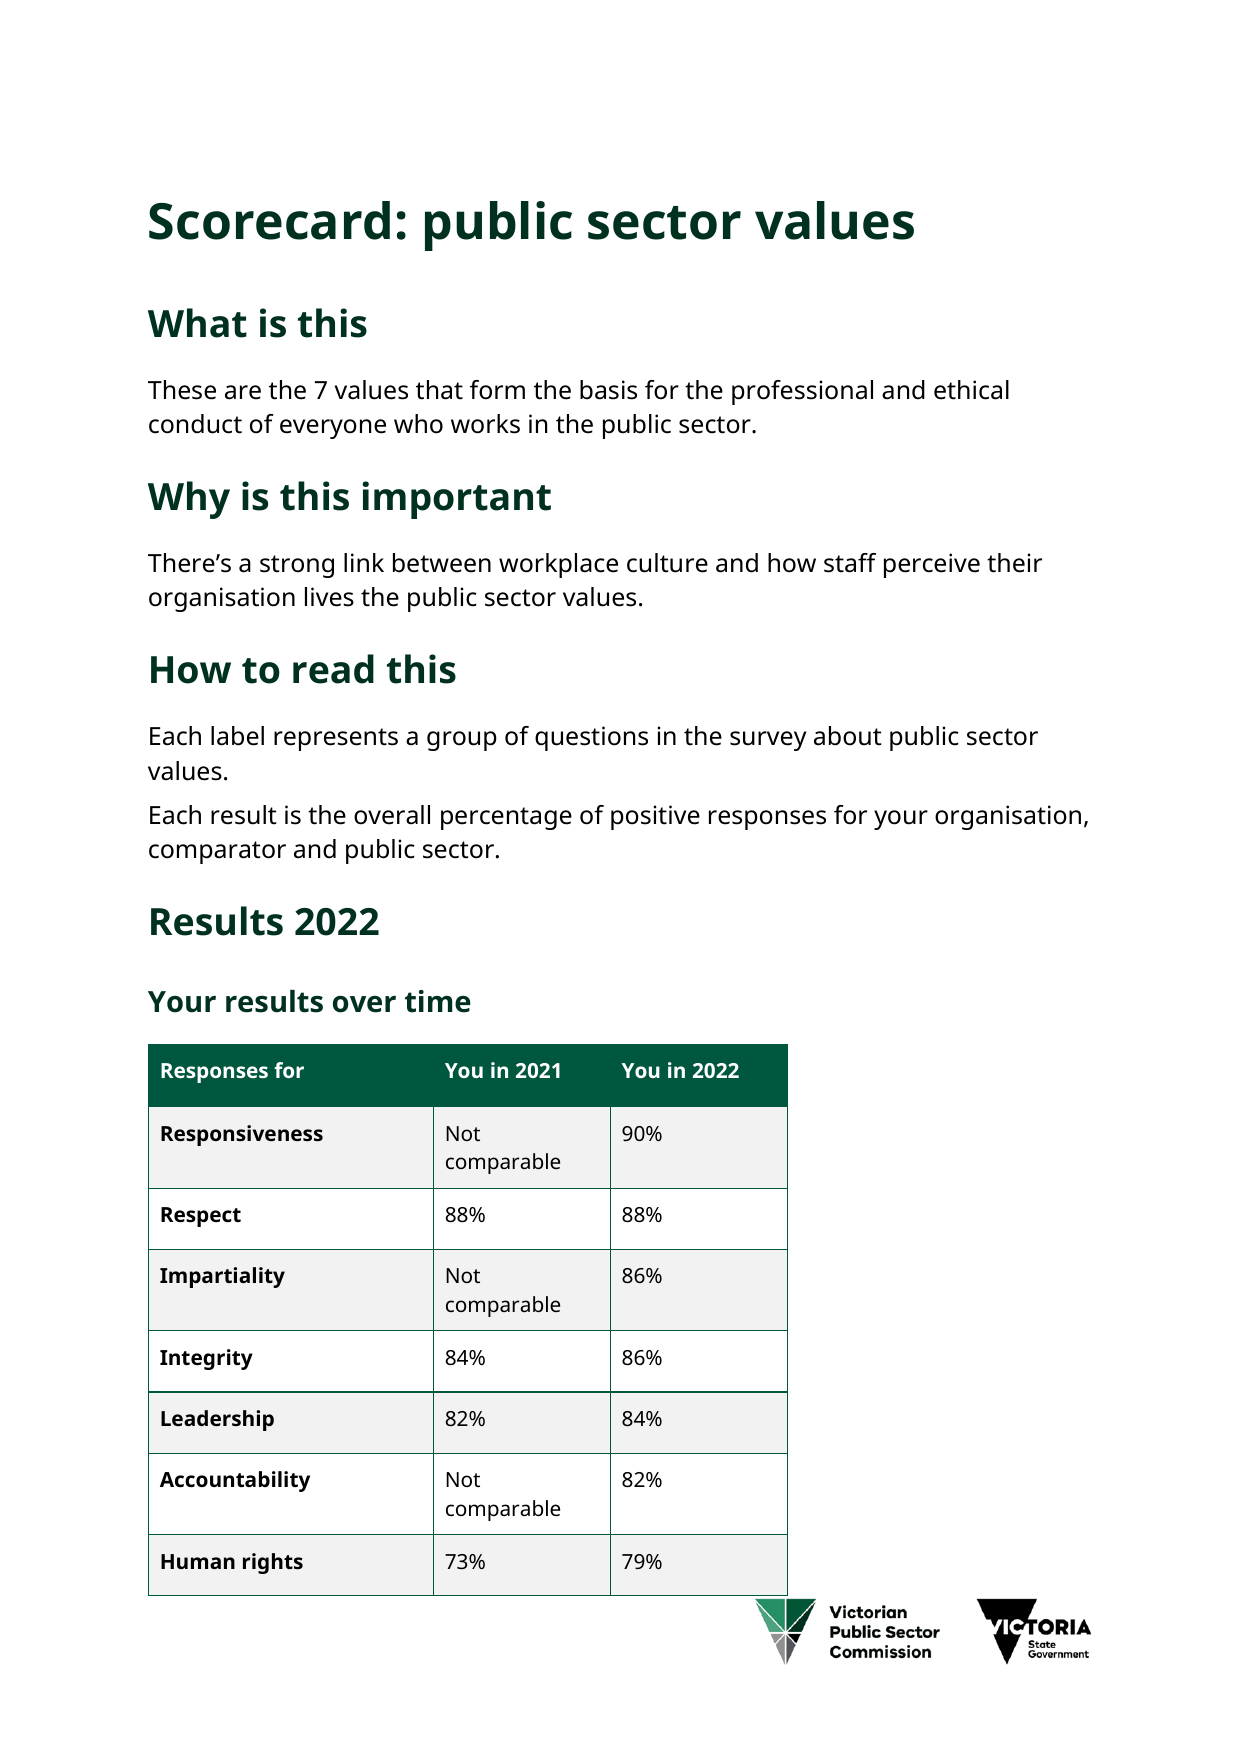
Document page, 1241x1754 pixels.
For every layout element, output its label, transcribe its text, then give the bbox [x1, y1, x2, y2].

subtitle Scorecard: public sector values [148, 186, 1092, 254]
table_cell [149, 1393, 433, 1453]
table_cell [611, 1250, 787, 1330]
picture [754, 1598, 1093, 1666]
subtitle What is this [148, 297, 1092, 348]
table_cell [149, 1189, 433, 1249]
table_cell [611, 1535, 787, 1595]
text These are the 7 values that form the basis for the professional and ethical conduct of everyone who works in the public sector. [148, 373, 1092, 441]
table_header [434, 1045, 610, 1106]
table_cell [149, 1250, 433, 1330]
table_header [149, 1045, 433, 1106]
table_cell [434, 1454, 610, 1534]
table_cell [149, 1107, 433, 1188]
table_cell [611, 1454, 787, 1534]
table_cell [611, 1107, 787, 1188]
text Each result is the overall percentage of positive responses for your organisation, comparator and public sector. [148, 797, 1092, 866]
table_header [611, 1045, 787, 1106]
subtitle How to read this [148, 643, 1092, 694]
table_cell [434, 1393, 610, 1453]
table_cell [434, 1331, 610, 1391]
text There’s a strong link between workplace culture and how staff perceive their organisation lives the public sector values. [148, 546, 1092, 614]
subtitle Why is this important [148, 470, 1092, 521]
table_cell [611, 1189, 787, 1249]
subtitle Results 2022 [148, 895, 1092, 946]
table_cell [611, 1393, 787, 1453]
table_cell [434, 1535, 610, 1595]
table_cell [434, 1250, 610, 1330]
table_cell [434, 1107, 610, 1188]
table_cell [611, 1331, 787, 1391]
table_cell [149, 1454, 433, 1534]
text Each label represents a group of questions in the survey about public sector values. [148, 719, 1092, 787]
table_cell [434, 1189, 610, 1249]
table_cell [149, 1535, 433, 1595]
subtitle Your results over time [148, 981, 1092, 1021]
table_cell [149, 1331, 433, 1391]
